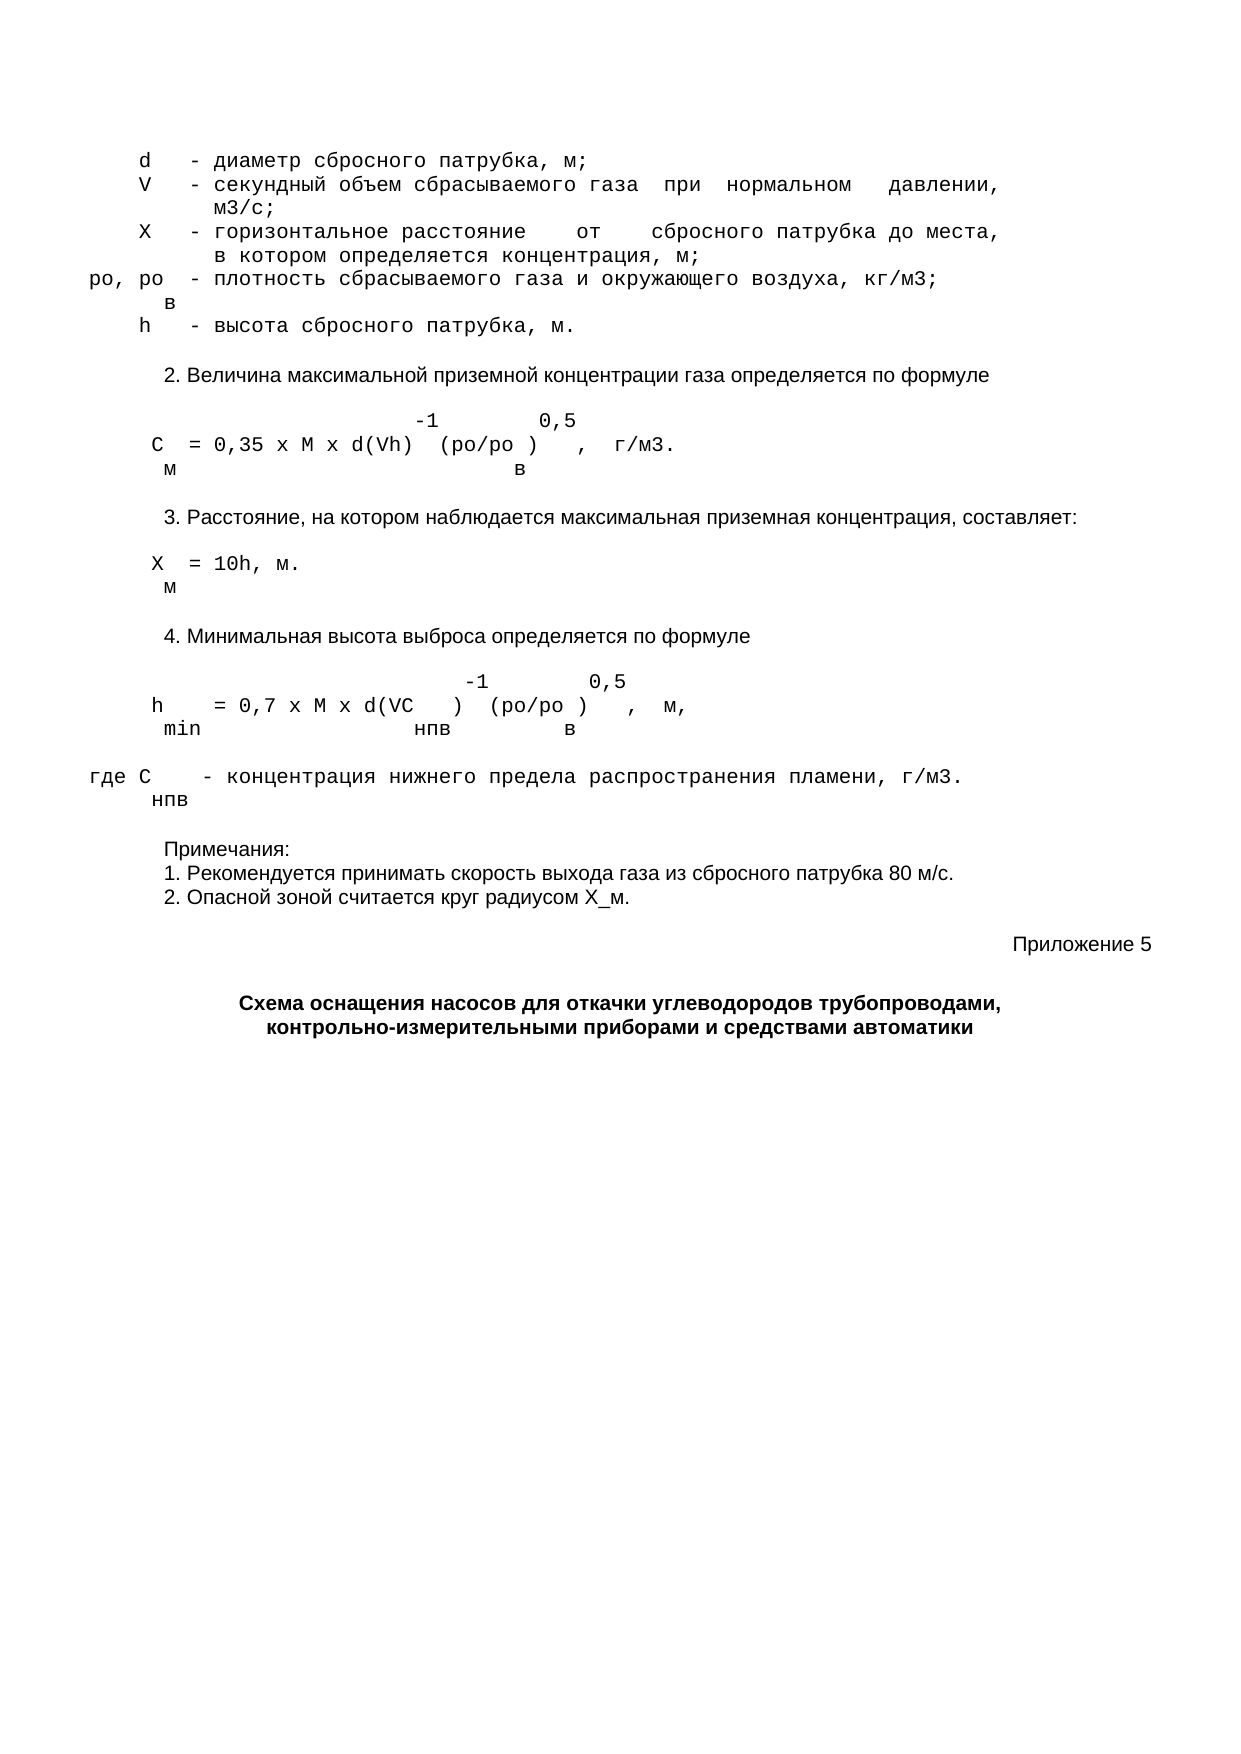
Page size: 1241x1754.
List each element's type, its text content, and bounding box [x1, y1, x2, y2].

text м [88, 576, 1152, 600]
text Приложение 5 [88, 932, 1152, 956]
text X = 10h, м. [88, 553, 1152, 576]
text 2. Опасной зоной считается круг радиусом Х_м. [88, 884, 1152, 908]
text h - высота сбросного патрубка, м. [88, 316, 1152, 339]
text 3. Расстояние, на котором наблюдается максимальная приземная концентрация, составляет: [88, 505, 1152, 529]
text V - секундный объем сбрасываемого газа при нормальном давлении, [88, 174, 1152, 197]
text в котором определяется концентрация, м; [88, 244, 1152, 268]
text 1. Рекомендуется принимать скорость выхода газа из сбросного патрубка 80 м/с. [88, 861, 1152, 884]
text С = 0,35 x М x d(Vh) (ро/pо ) , г/м3. [88, 434, 1152, 458]
list Схема оснащения насосов для откачки углеводородов трубопроводами, контрольно-измерительными приборами и средствами автоматики [88, 991, 1152, 1039]
text 4. Минимальная высота выброса определяется по формуле [88, 623, 1152, 647]
text d - диаметр сбросного патрубка, м; [88, 150, 1152, 174]
text м в [88, 458, 1152, 481]
text 2. Величина максимальной приземной концентрации газа определяется по формуле [88, 363, 1152, 387]
text в [88, 292, 1152, 316]
text min нпв в [88, 718, 1152, 742]
text h = 0,7 x М x d(VC ) (ро/pо ) , м, [88, 695, 1152, 718]
text где C - концентрация нижнего предела распространения пламени, г/м3. [88, 766, 1152, 789]
text -1 0,5 [88, 410, 1152, 434]
text -1 0,5 [88, 671, 1152, 695]
text Примечания: [88, 837, 1152, 861]
text м3/с; [88, 197, 1152, 221]
text ро, ро - плотность сбрасываемого газа и окружающего воздуха, кг/м3; [88, 268, 1152, 292]
text нпв [88, 789, 1152, 813]
text X - горизонтальное расстояние от сбросного патрубка до места, [88, 221, 1152, 244]
